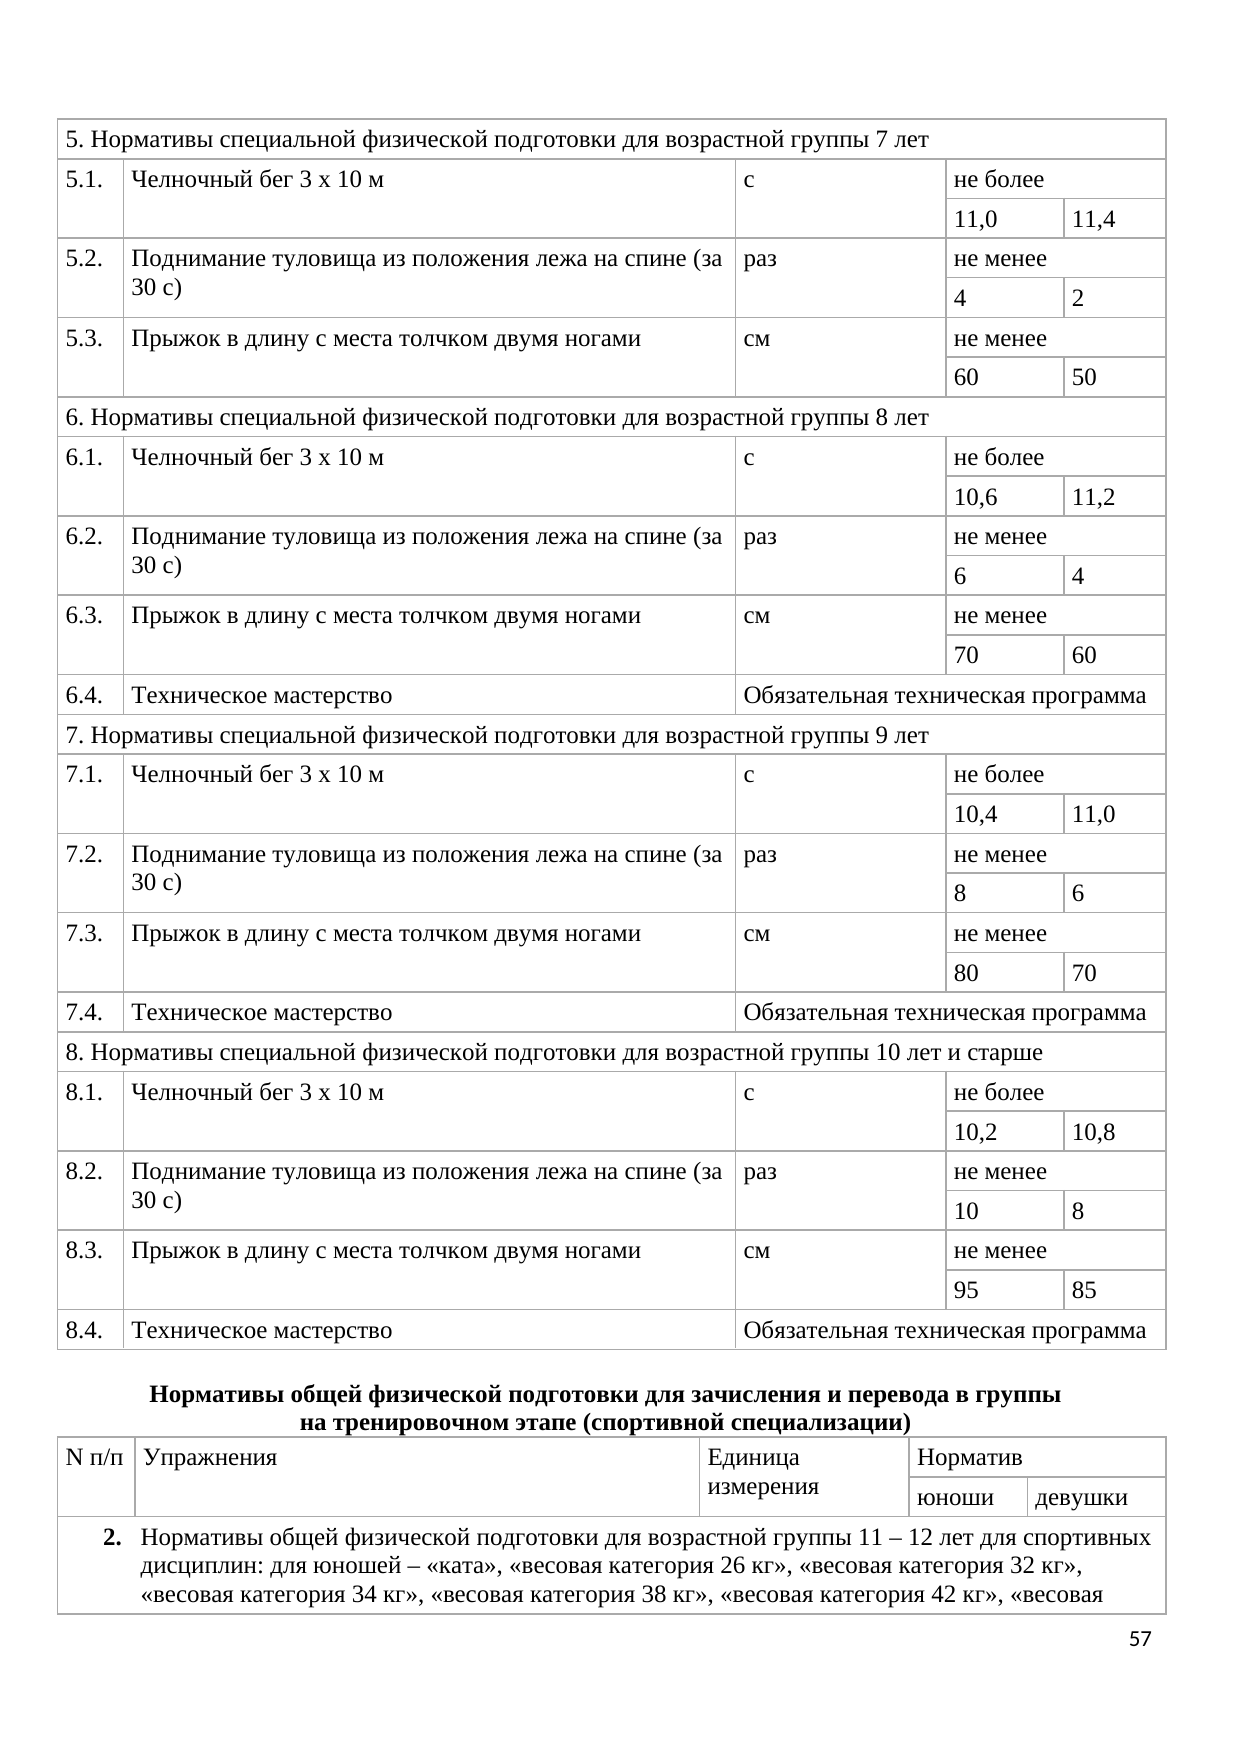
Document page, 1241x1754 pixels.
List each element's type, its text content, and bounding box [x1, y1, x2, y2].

table_header Норматив [910, 1438, 1165, 1476]
table_cell с [736, 160, 945, 237]
table_cell 6.4. [58, 675, 123, 713]
table_cell 7.1. [58, 755, 123, 832]
table_cell Поднимание туловища из положения лежа на спине (за 30 с) [124, 517, 735, 594]
table_cell 8. Нормативы специальной физической подготовки для возрастной группы 10 лет и старше [58, 1033, 1165, 1071]
table_cell не более [947, 160, 1165, 197]
table_cell Прыжок в длину с места толчком двумя ногами [124, 596, 735, 674]
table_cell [58, 1517, 1165, 1613]
table_cell раз [736, 834, 945, 912]
table_cell 4 [1065, 556, 1165, 594]
table_cell 10,6 [947, 477, 1063, 515]
table_cell 7.3. [58, 913, 123, 991]
table_cell не менее [947, 596, 1165, 634]
table_cell Поднимание туловища из положения лежа на спине (за 30 с) [124, 1152, 735, 1229]
table_cell Обязательная техническая программа [736, 1310, 1165, 1348]
table_cell раз [736, 1152, 945, 1229]
table_cell не менее [947, 834, 1165, 872]
table_cell 11,0 [1065, 795, 1165, 832]
table_cell см [736, 596, 945, 674]
table_cell 7. Нормативы специальной физической подготовки для возрастной группы 9 лет [58, 715, 1165, 753]
table_cell 7.2. [58, 834, 123, 912]
table_cell Челночный бег 3 x 10 м [124, 160, 735, 237]
table_cell Прыжок в длину с места толчком двумя ногами [124, 1231, 735, 1309]
table_cell 8.2. [58, 1152, 123, 1229]
table_cell 80 [947, 953, 1063, 991]
table_cell не менее [947, 318, 1165, 356]
table_header Упражнения [136, 1438, 699, 1516]
table_cell 60 [947, 358, 1063, 396]
table_cell девушки [1028, 1478, 1165, 1516]
table_cell не менее [947, 239, 1165, 277]
table_cell Обязательная техническая программа [736, 675, 1165, 713]
table_cell 70 [1065, 953, 1165, 991]
table_cell Техническое мастерство [124, 993, 735, 1031]
table_cell раз [736, 517, 945, 594]
table_cell 8.3. [58, 1231, 123, 1309]
table_cell Обязательная техническая программа [736, 993, 1165, 1031]
table_cell см [736, 1231, 945, 1309]
table_cell с [736, 755, 945, 832]
table_cell 85 [1065, 1271, 1165, 1309]
table_header Единица измерения [700, 1438, 908, 1516]
table_cell 10,4 [947, 795, 1063, 832]
table_cell с [736, 437, 945, 515]
table_cell 6 [1065, 874, 1165, 912]
table_cell 6.3. [58, 596, 123, 674]
table_cell юноши [910, 1478, 1027, 1516]
table_cell раз [736, 239, 945, 317]
table_cell 8 [947, 874, 1063, 912]
table_cell 7.4. [58, 993, 123, 1031]
table_cell 11,2 [1065, 477, 1165, 515]
table_cell 11,0 [947, 199, 1063, 237]
table_header N п/п [58, 1438, 134, 1516]
table_cell 10,8 [1065, 1112, 1165, 1150]
table_cell 6.1. [58, 437, 123, 515]
table_cell Челночный бег 3 x 10 м [124, 755, 735, 832]
table_cell 6 [947, 556, 1063, 594]
table_cell не менее [947, 1152, 1165, 1190]
table_cell 8.4. [58, 1310, 123, 1348]
table_cell 50 [1065, 358, 1165, 396]
table_cell Прыжок в длину с места толчком двумя ногами [124, 913, 735, 991]
table_cell 8 [1065, 1191, 1165, 1229]
table_cell 6.2. [58, 517, 123, 594]
table_cell с [736, 1072, 945, 1150]
table_cell не более [947, 1072, 1165, 1110]
table_cell не более [947, 437, 1165, 475]
table_cell не менее [947, 913, 1165, 952]
table_cell см [736, 913, 945, 991]
table_cell 60 [1065, 636, 1165, 674]
table_cell Челночный бег 3 x 10 м [124, 1072, 735, 1150]
table_cell 11,4 [1065, 199, 1165, 237]
table_cell Техническое мастерство [124, 675, 735, 713]
text на тренировочном этапе (спортивной специализации) [59, 1407, 1152, 1436]
table_cell см [736, 318, 945, 396]
table_cell 70 [947, 636, 1063, 674]
table_cell не более [947, 755, 1165, 793]
table_cell Поднимание туловища из положения лежа на спине (за 30 с) [124, 834, 735, 912]
table_cell 10 [947, 1191, 1063, 1229]
table_cell 8.1. [58, 1072, 123, 1150]
table_cell не менее [947, 517, 1165, 555]
table_cell Техническое мастерство [124, 1310, 735, 1348]
table_cell 6. Нормативы специальной физической подготовки для возрастной группы 8 лет [58, 398, 1165, 436]
table_cell 10,2 [947, 1112, 1063, 1150]
table_cell Поднимание туловища из положения лежа на спине (за 30 с) [124, 239, 735, 317]
table_cell 5.2. [58, 239, 123, 317]
table_cell Челночный бег 3 x 10 м [124, 437, 735, 515]
table_cell 95 [947, 1271, 1063, 1309]
text Нормативы общей физической подготовки для зачисления и перевода в группы [59, 1379, 1152, 1407]
table_cell не менее [947, 1231, 1165, 1269]
table_cell Прыжок в длину с места толчком двумя ногами [124, 318, 735, 396]
table_cell 5.1. [58, 160, 123, 237]
table_cell 5. Нормативы специальной физической подготовки для возрастной группы 7 лет [58, 120, 1165, 158]
table_cell 5.3. [58, 318, 123, 396]
table_cell 4 [947, 278, 1063, 317]
table_cell 2 [1065, 278, 1165, 317]
